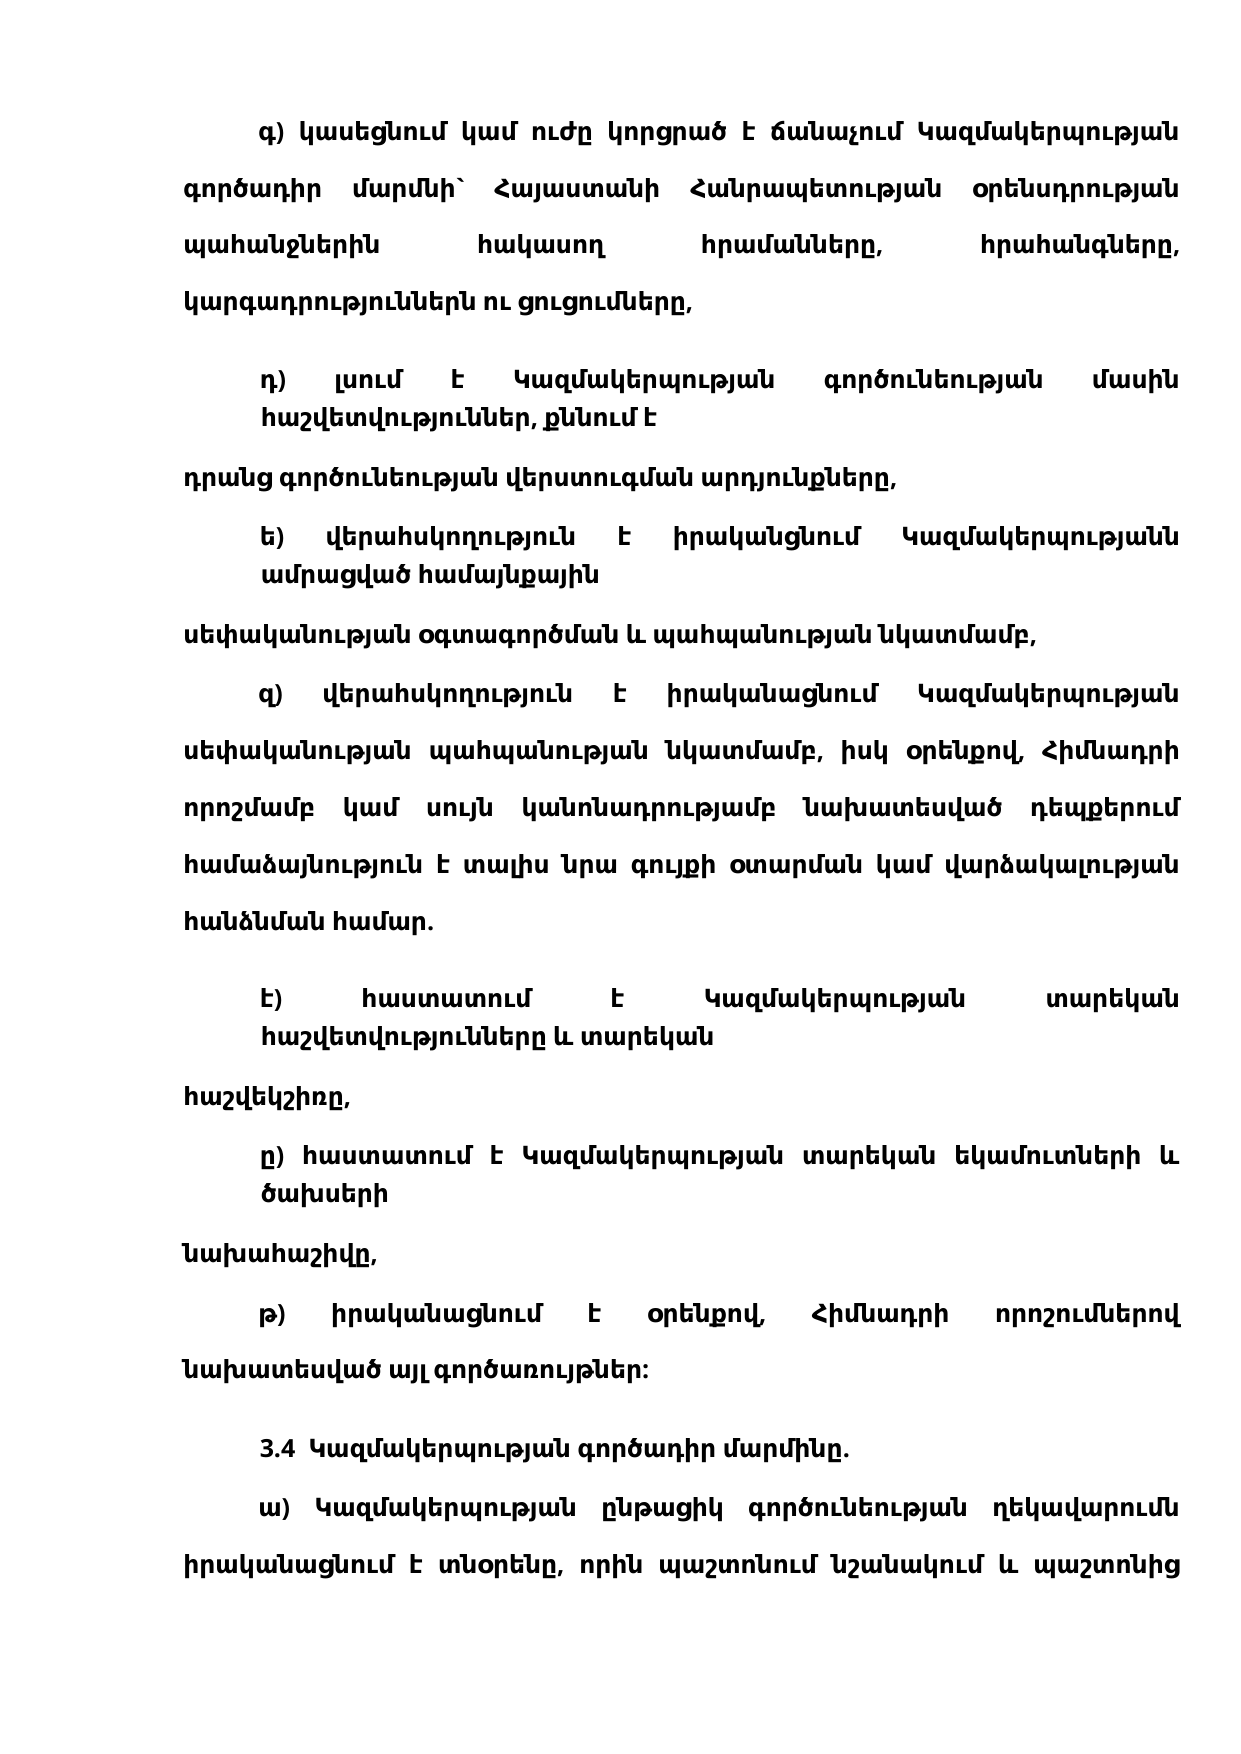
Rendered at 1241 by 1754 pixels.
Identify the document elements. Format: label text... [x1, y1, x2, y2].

text հաշվեկշիռը, [183, 1078, 1180, 1113]
text նախահաշիվը, [183, 1236, 1180, 1269]
text դ) լսում է Կազմակերպության գործունեության մասին հաշվետվություններ, քննում է [259, 362, 1180, 433]
text դրանց գործունեության վերստուգման արդյունքները, [183, 459, 1180, 493]
text է) հաստատում է Կազմակերպության տարեկան հաշվետվությունները և տարեկան [259, 981, 1180, 1053]
text զ) վերահսկողություն է իրականացնում Կազմակերպության սեփականության պահպանության նկատմամբ, իսկ օրենքով, Հիմնադրի որոշմամբ կամ սույն կանոնադրությամբ նախատեսված դեպքերում համաձայնություն է տալիս նրա գույքի օտարման կամ վարձակալության հանձնման համար. [183, 676, 1180, 937]
text ը) հաստատում է Կազմակերպության տարեկան եկամուտների և ծախսերի [259, 1138, 1180, 1210]
text սեփականության օգտագործման և պահպանության նկատմամբ, [183, 616, 1180, 650]
text թ) իրականացնում է օրենքով, Հիմնադրի որոշումներով նախատեսված այլ գործառույթներ: [183, 1295, 1180, 1386]
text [183, 1490, 1180, 1581]
text ե) վերահսկողություն է իրականցնում Կազմակերպությանն ամրացված համայնքային [259, 519, 1180, 591]
text 3.4 Կազմակերպության գործադիր մարմինը. [259, 1430, 1180, 1464]
text գ) կասեցնում կամ ուժը կորցրած է ճանաչում Կազմակերպության գործադիր մարմնի` Հայաստանի Հանրապետության օրենսդրության պահանջներին հակասող հրամանները, հրահանգները, կարգադրություններն ու ցուցումները, [183, 113, 1180, 318]
